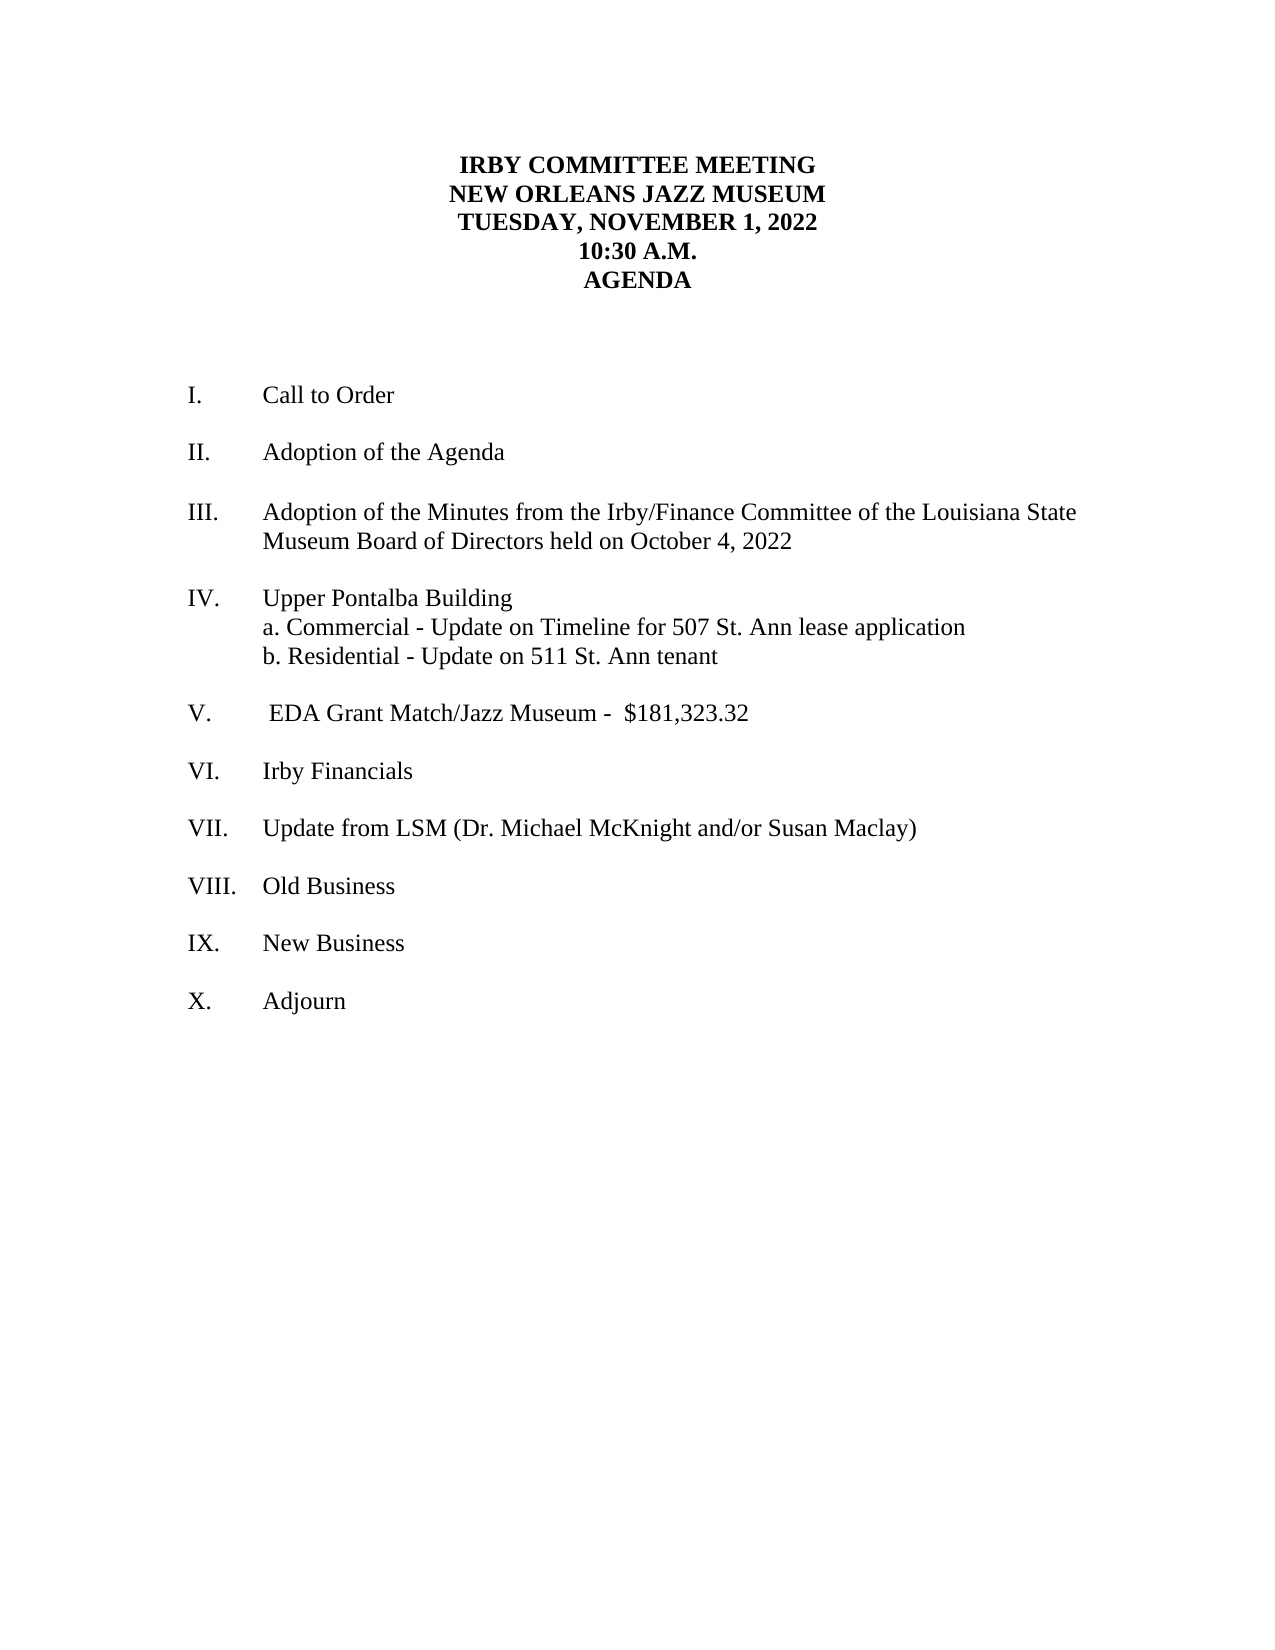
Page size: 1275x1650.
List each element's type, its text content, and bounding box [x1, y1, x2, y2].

list Adoption of the Minutes from the Irby/Finance Committee of the Louisiana State Museum Board of Directors held on October 4, 2022 [187, 497, 1125, 555]
list Upper Pontalba Building [187, 583, 1125, 612]
list Adoption of the Agenda [187, 437, 1125, 466]
text 10:30 A.M. [150, 236, 1125, 265]
text NEW ORLEANS JAZZ MUSEUM [150, 179, 1125, 207]
list Adjourn [187, 986, 1125, 1015]
text V. EDA Grant Match/Jazz Museum - $181,323.32 [150, 698, 1125, 727]
list Old Business [187, 871, 1125, 900]
list Update from LSM (Dr. Michael McKnight and/or Susan Maclay) [187, 813, 1125, 842]
list Irby Financials [187, 756, 1125, 785]
list Call to Order [187, 380, 1125, 409]
text TUESDAY, NOVEMBER 1, 2022 [150, 207, 1125, 236]
text b. Residential - Update on 511 St. Ann tenant [187, 641, 1125, 670]
text IRBY COMMITTEE MEETING [150, 150, 1125, 179]
list New Business [187, 928, 1125, 957]
text AGENDA [150, 265, 1125, 294]
text a. Commercial - Update on Timeline for 507 St. Ann lease application [187, 612, 1125, 641]
